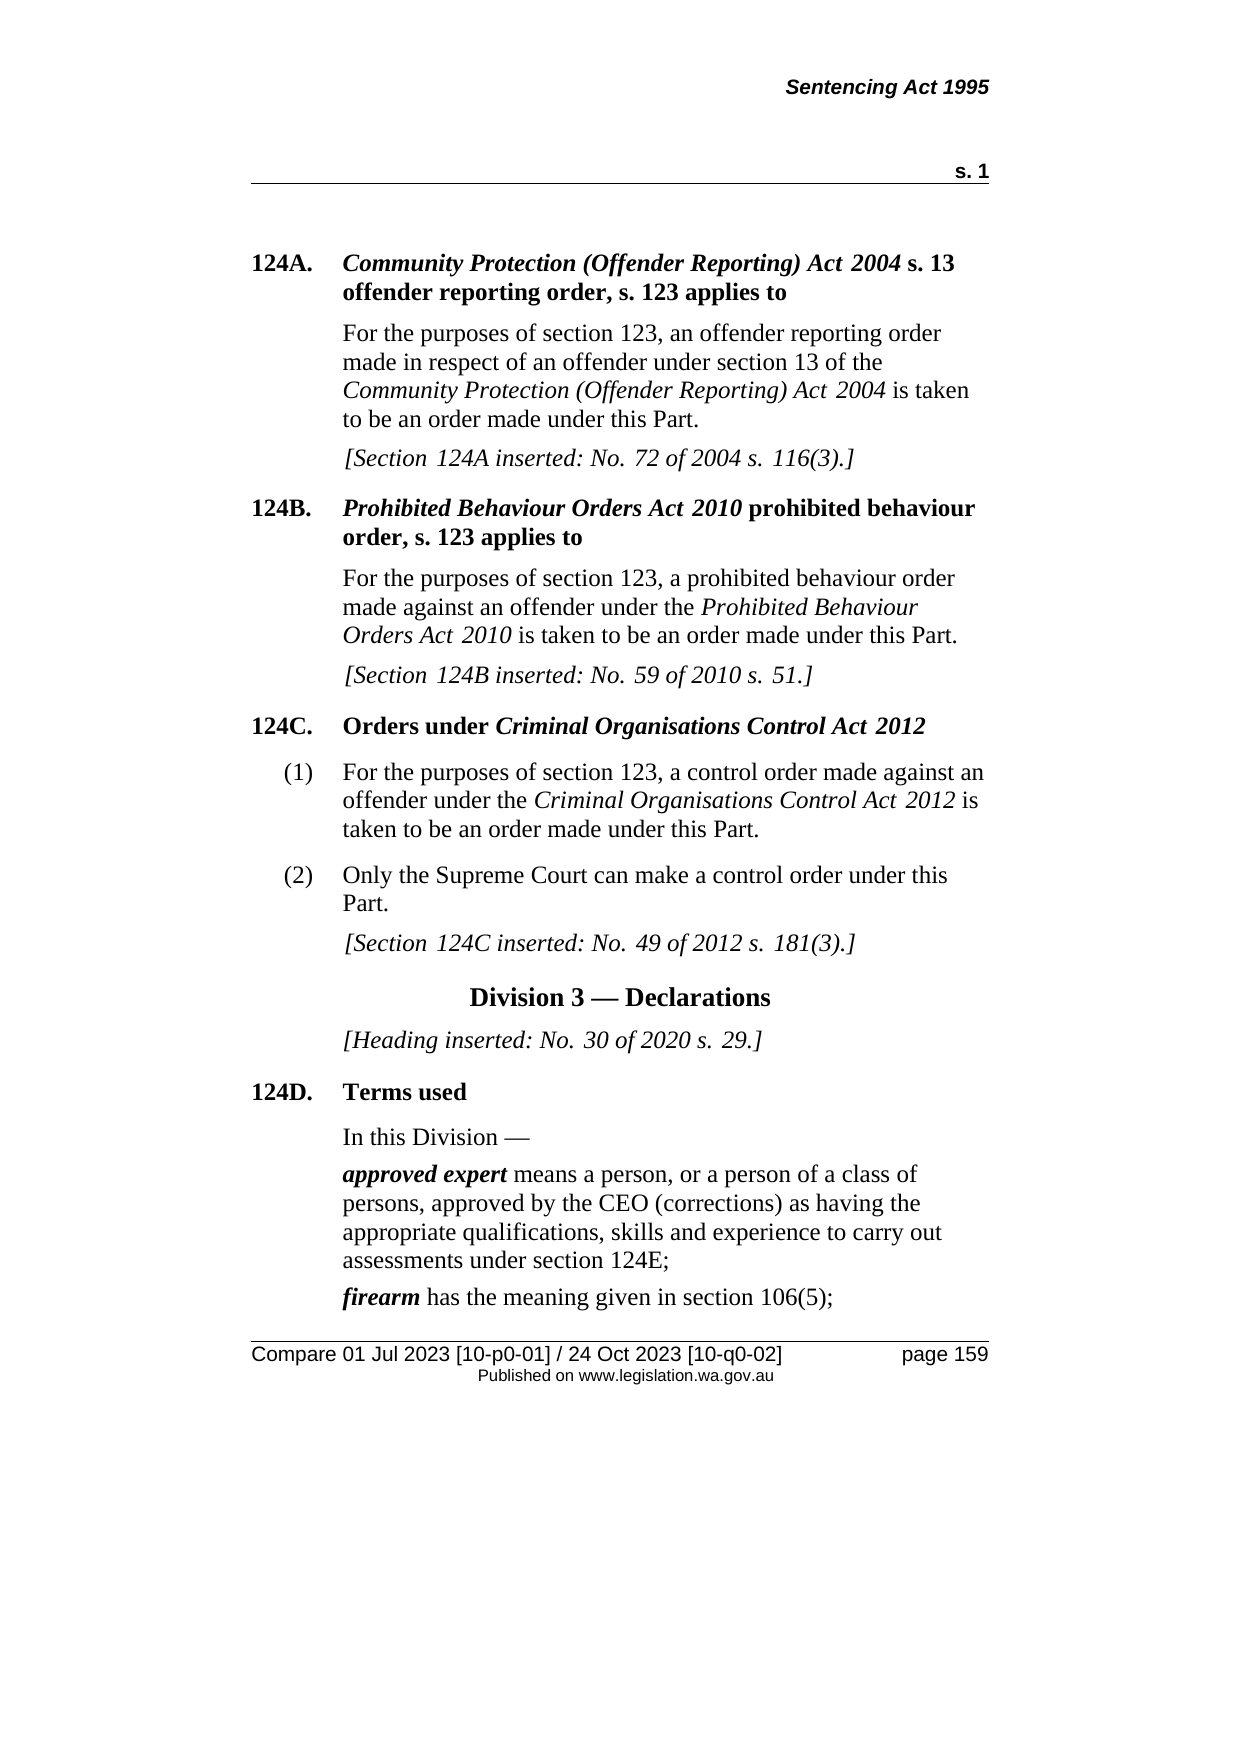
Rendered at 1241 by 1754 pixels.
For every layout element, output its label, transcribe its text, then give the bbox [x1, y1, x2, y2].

subtitle 124A. Community Protection (Offender Reporting) Act 2004 s. 13 offender reporting order, s. 123 applies to [251, 248, 989, 306]
subtitle 124C. Orders under Criminal Organisations Control Act 2012 [251, 711, 989, 740]
text [Section 124A inserted: No. 72 of 2004 s. 116(3).] [251, 443, 989, 472]
subtitle Division 3 — Declarations [251, 981, 989, 1012]
subtitle 124B. Prohibited Behaviour Orders Act 2010 prohibited behaviour order, s. 123 applies to [251, 493, 989, 551]
text (1) For the purposes of section 123, a control order made against an offender under the Criminal Organisations Control Act 2012 is taken to be an order made under this Part. [251, 757, 989, 843]
text In this Division — [251, 1122, 989, 1151]
text (2) Only the Supreme Court can make a control order under this Part. [251, 860, 989, 917]
text approved expert means a person, or a person of a class of persons, approved by the CEO (corrections) as having the appropriate qualifications, skills and experience to carry out assessments under section 124E; [251, 1159, 989, 1274]
subtitle [Heading inserted: No. 30 of 2020 s. 29.] [251, 1025, 989, 1054]
subtitle 124D. Terms used [251, 1077, 989, 1105]
text firearm has the meaning given in section 106(5); [251, 1282, 989, 1311]
text For the purposes of section 123, a prohibited behaviour order made against an offender under the Prohibited Behaviour Orders Act 2010 is taken to be an order made under this Part. [251, 563, 989, 649]
text For the purposes of section 123, an offender reporting order made in respect of an offender under section 13 of the Community Protection (Offender Reporting) Act 2004 is taken to be an order made under this Part. [251, 318, 989, 433]
text [Section 124B inserted: No. 59 of 2010 s. 51.] [251, 660, 989, 688]
text [Section 124C inserted: No. 49 of 2012 s. 181(3).] [251, 928, 989, 956]
